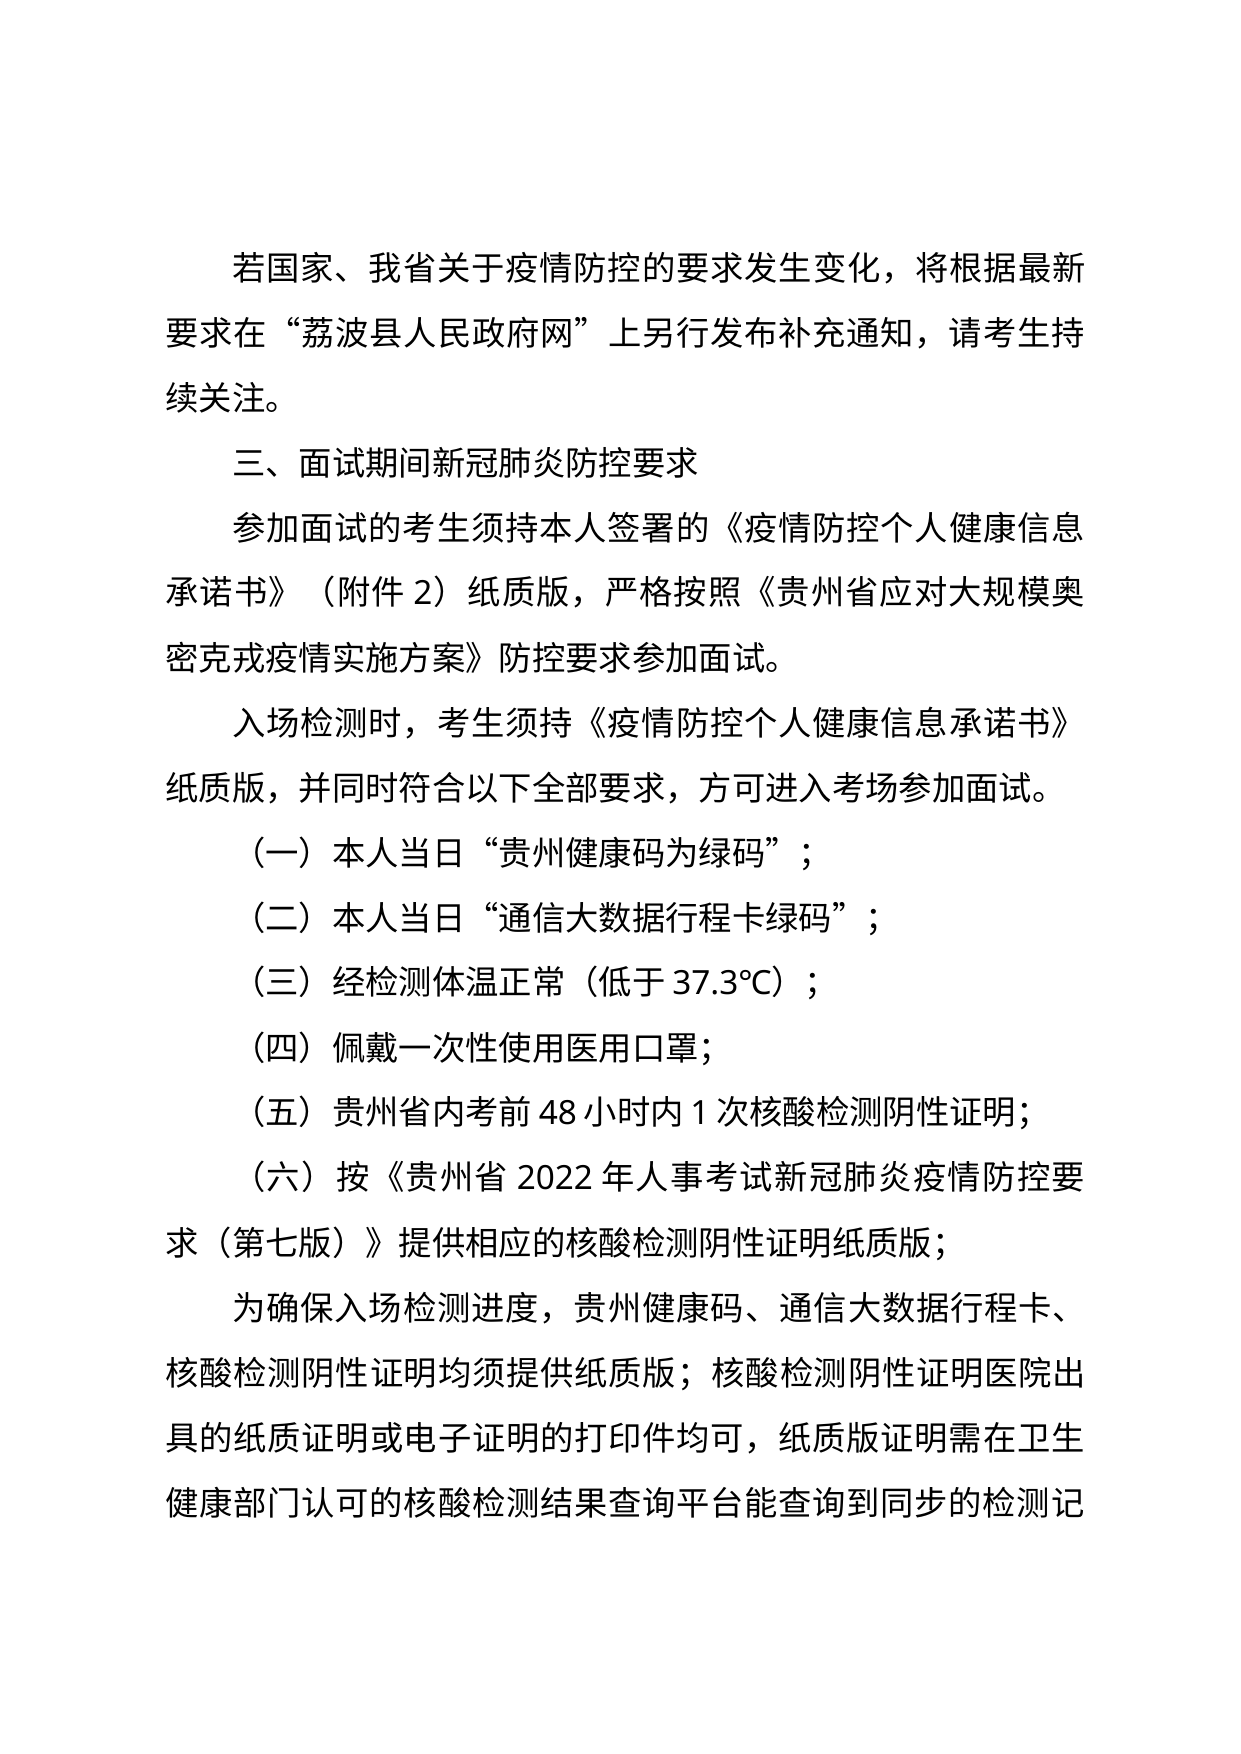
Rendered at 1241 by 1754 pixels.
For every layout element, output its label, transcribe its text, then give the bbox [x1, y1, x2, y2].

text （六）按《贵州省2022年人事考试新冠肺炎疫情防控要求（第七版）》提供相应的核酸检测阴性证明纸质版； [165, 1143, 1087, 1273]
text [165, 1273, 1087, 1533]
text 入场检测时，考生须持《疫情防控个人健康信息承诺书》纸质版，并同时符合以下全部要求，方可进入考场参加面试。 [165, 688, 1087, 818]
text （三）经检测体温正常（低于37.3℃）； [165, 948, 1087, 1013]
text （五）贵州省内考前48小时内1次核酸检测阴性证明； [165, 1078, 1087, 1143]
text 参加面试的考生须持本人签署的《疫情防控个人健康信息承诺书》（附件2）纸质版，严格按照《贵州省应对大规模奥密克戎疫情实施方案》防控要求参加面试。 [165, 493, 1087, 688]
text 若国家、我省关于疫情防控的要求发生变化，将根据最新要求在“荔波县人民政府网”上另行发布补充通知，请考生持续关注。 [165, 233, 1087, 428]
text 三、面试期间新冠肺炎防控要求 [165, 428, 1087, 493]
list （二）本人当日“通信大数据行程卡绿码”； [165, 883, 1087, 948]
list （一）本人当日“贵州健康码为绿码”； [165, 818, 1087, 883]
text （四）佩戴一次性使用医用口罩； [165, 1013, 1087, 1078]
